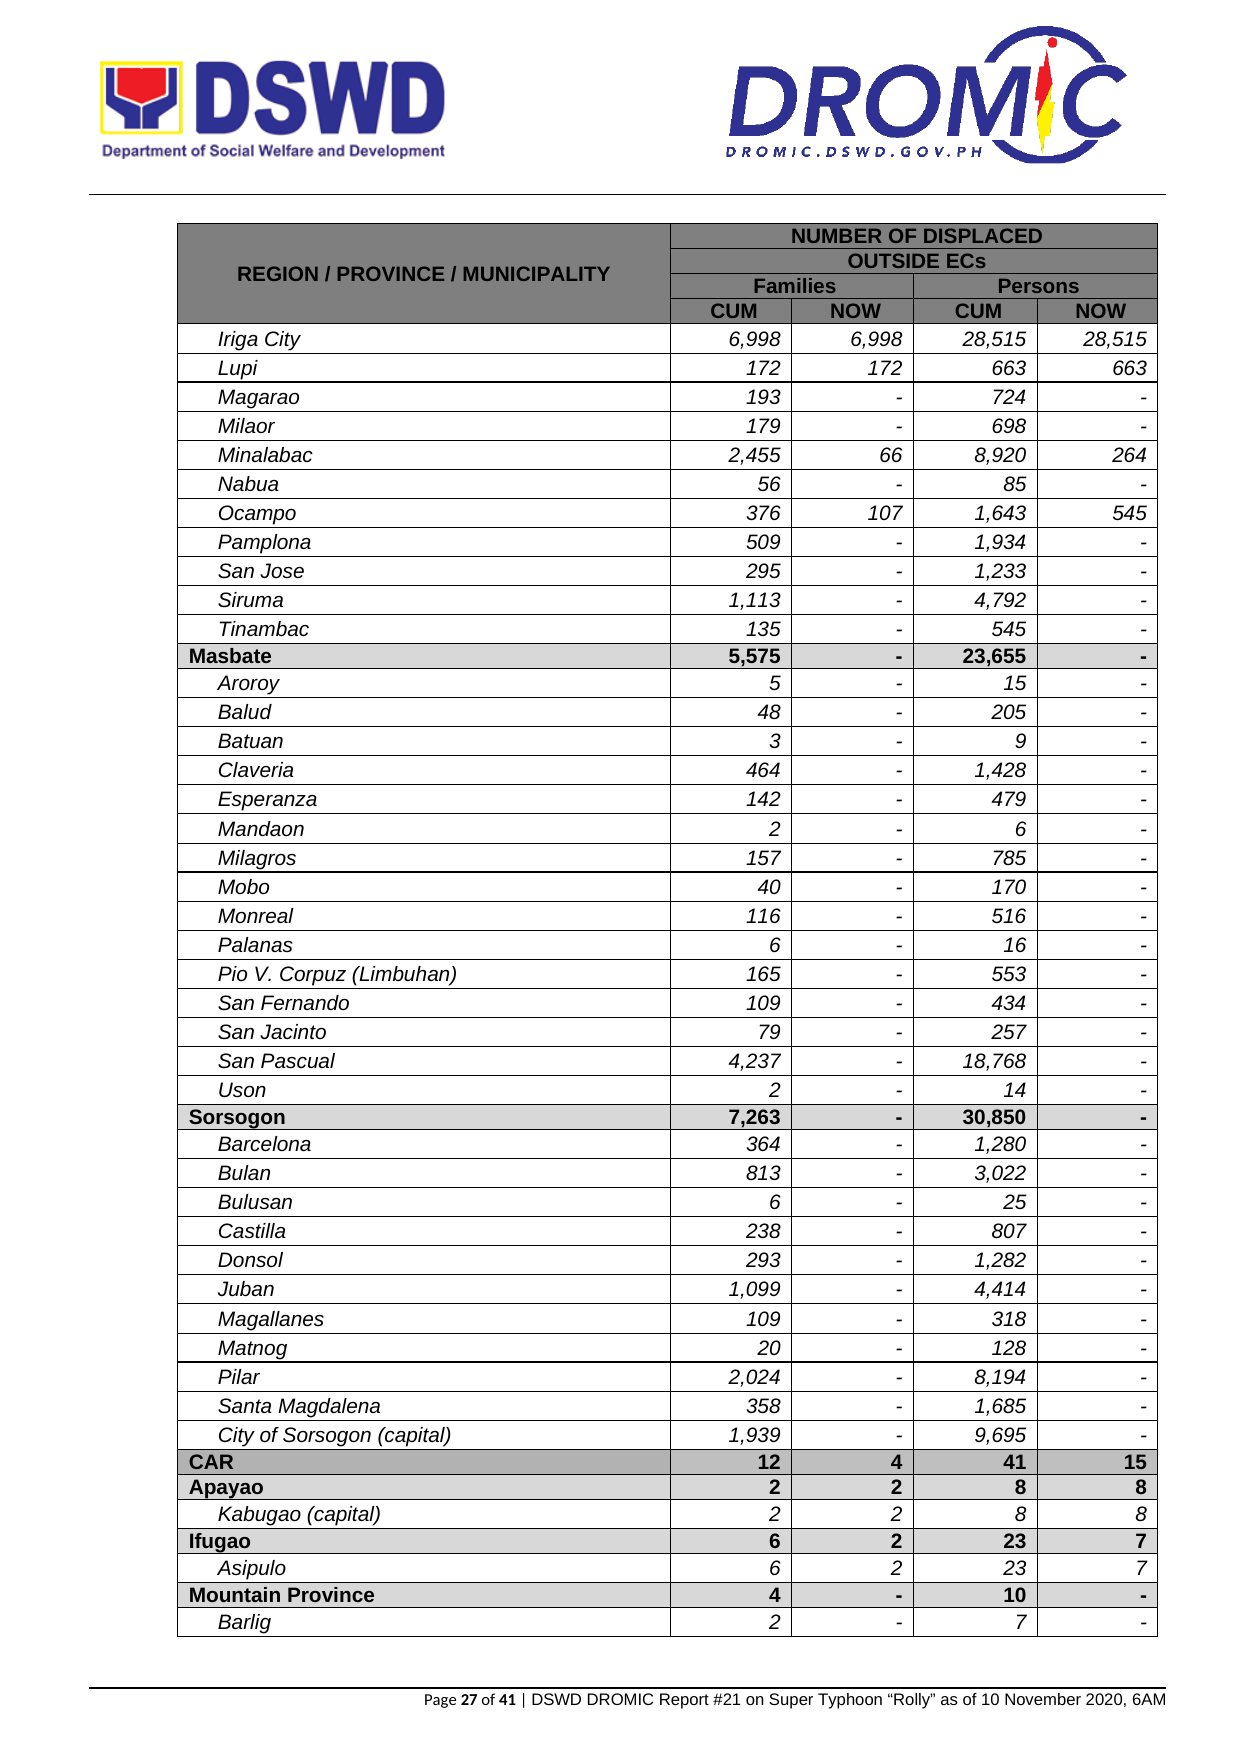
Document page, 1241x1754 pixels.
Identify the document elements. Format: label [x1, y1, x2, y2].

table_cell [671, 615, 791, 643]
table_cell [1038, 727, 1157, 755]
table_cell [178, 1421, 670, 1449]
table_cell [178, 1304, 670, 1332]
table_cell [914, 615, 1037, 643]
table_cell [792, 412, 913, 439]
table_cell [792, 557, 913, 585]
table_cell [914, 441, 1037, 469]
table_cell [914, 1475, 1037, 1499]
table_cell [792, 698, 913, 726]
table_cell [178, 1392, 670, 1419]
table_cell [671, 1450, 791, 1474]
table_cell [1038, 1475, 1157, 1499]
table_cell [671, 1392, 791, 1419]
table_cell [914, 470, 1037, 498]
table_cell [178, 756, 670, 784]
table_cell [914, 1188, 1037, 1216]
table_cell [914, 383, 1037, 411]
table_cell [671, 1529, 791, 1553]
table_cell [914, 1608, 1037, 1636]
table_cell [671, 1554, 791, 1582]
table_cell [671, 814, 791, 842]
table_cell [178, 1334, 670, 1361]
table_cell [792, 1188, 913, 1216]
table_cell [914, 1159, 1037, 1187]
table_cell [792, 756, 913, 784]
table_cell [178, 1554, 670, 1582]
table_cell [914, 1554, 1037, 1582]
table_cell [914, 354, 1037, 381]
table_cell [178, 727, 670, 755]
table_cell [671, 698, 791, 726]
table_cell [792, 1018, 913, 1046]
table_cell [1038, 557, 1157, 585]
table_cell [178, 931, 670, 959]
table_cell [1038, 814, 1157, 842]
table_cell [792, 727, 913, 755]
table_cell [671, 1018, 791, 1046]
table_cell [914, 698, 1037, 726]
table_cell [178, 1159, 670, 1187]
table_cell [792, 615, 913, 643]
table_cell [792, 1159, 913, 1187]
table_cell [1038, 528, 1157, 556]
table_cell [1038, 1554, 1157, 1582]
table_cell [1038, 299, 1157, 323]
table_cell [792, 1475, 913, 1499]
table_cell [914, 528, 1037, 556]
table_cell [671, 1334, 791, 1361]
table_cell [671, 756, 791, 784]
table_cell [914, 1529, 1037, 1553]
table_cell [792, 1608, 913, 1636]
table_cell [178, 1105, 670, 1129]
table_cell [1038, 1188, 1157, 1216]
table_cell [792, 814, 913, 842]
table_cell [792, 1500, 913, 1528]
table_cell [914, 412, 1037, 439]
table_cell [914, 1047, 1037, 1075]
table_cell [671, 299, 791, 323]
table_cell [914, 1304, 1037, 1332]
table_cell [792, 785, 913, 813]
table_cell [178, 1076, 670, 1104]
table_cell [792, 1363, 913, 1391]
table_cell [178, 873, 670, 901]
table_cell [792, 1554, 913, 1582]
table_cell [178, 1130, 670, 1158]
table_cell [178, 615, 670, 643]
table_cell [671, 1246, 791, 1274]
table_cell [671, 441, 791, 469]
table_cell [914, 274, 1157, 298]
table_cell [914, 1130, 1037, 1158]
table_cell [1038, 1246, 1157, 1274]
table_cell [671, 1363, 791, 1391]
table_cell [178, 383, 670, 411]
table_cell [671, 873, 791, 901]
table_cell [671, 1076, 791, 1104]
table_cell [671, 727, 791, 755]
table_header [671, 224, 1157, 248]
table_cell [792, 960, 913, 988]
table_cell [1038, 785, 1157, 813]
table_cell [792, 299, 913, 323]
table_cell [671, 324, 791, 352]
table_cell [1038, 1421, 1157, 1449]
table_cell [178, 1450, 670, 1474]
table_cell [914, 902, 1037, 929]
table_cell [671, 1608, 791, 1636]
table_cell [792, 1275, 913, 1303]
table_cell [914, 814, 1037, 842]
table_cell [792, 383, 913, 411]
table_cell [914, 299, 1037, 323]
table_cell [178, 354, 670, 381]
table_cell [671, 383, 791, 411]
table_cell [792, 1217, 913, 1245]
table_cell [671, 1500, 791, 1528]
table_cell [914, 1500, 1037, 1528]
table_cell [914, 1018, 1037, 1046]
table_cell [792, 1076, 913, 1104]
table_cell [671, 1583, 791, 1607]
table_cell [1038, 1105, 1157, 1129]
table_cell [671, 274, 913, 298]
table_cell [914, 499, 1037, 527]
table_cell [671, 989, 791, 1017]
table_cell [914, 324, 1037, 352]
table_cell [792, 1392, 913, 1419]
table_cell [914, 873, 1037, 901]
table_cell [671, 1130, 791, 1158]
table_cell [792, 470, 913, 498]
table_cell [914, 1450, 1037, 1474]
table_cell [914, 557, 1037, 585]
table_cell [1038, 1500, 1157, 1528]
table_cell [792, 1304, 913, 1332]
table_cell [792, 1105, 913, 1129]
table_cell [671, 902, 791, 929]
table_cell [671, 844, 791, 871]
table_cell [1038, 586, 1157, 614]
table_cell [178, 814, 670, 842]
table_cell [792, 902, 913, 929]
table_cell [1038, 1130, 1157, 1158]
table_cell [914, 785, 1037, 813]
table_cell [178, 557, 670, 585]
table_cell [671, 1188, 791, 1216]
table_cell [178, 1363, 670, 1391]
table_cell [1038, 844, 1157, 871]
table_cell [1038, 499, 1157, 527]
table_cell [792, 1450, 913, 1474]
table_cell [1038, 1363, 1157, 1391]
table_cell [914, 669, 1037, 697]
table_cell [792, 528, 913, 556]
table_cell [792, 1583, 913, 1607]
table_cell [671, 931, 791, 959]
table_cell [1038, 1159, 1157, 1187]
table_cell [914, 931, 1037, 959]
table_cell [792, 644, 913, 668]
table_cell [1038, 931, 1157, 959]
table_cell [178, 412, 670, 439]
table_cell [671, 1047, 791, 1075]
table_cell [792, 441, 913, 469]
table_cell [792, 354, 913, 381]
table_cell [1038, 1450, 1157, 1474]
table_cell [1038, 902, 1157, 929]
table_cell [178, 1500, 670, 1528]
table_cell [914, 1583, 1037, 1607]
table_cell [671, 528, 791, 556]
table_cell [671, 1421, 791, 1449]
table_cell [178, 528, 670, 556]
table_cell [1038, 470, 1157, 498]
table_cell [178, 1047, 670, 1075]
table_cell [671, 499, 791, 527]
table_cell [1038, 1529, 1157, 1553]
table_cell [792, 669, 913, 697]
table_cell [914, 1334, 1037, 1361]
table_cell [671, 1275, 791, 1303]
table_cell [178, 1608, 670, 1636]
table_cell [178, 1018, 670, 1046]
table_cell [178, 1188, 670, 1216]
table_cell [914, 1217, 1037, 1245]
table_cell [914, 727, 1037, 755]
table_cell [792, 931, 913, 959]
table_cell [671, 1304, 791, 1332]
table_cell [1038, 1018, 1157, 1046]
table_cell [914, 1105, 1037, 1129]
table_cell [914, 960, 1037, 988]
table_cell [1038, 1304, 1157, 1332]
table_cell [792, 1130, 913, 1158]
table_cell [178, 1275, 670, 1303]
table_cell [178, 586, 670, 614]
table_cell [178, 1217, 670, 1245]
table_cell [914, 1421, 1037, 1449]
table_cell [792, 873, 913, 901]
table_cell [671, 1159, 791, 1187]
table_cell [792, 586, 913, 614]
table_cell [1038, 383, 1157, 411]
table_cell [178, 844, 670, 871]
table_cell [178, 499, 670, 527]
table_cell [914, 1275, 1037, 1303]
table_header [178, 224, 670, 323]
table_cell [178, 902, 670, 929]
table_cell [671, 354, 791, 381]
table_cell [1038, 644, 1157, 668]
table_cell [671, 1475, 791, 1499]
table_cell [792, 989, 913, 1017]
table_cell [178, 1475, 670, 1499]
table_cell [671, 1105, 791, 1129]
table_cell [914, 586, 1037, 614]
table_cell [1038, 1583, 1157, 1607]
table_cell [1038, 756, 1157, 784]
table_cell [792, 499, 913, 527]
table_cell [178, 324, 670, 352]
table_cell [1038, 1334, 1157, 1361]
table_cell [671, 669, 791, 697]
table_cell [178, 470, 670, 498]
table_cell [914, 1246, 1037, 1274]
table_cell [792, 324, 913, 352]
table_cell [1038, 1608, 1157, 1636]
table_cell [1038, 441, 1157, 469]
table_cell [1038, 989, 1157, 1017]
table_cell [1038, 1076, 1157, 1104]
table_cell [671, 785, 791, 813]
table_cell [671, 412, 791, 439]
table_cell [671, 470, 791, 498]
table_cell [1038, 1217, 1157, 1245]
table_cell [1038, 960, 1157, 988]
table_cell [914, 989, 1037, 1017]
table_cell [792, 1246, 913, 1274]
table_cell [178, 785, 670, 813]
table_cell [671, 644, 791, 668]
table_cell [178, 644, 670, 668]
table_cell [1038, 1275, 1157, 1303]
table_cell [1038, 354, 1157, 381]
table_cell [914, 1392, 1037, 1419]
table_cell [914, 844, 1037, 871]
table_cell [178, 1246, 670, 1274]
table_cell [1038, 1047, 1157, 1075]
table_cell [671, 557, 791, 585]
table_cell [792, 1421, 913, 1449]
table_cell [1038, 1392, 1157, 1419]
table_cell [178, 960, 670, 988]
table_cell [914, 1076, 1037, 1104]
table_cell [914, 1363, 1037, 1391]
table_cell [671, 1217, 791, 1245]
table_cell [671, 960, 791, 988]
picture [88, 57, 458, 164]
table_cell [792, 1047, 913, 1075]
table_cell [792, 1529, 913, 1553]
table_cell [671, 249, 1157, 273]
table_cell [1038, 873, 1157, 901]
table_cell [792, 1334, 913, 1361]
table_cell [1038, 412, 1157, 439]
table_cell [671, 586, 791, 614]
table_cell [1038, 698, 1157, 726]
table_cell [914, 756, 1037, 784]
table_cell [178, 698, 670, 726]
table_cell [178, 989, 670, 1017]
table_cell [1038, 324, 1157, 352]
picture [718, 25, 1132, 163]
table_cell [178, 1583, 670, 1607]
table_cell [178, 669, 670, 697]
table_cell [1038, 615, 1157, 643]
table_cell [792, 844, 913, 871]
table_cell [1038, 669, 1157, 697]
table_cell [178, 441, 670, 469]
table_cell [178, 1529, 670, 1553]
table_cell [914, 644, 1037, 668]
